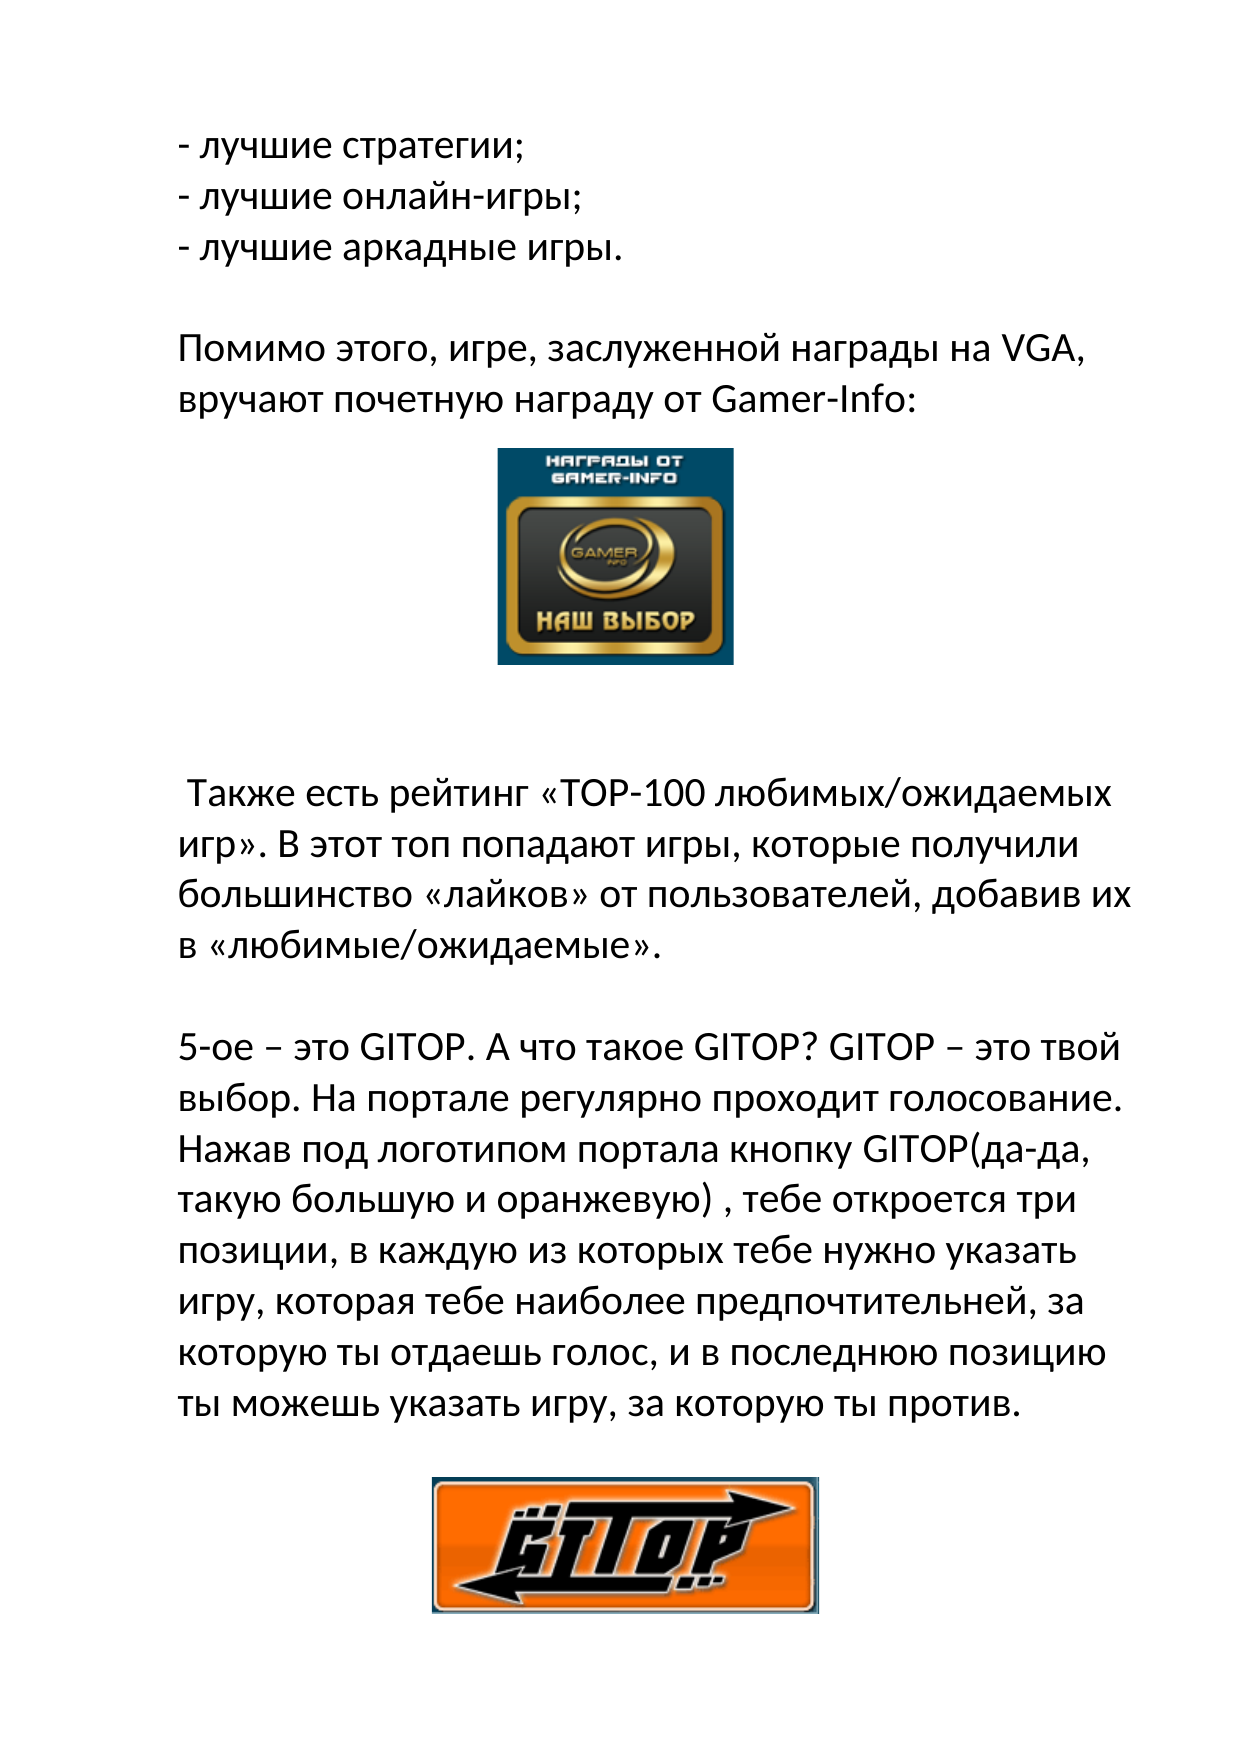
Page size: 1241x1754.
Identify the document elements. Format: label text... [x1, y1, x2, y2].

text - лучшие аркадные игры. [177, 220, 1152, 271]
picture [431, 1477, 820, 1614]
text Помимо этого, игре, заслуженной награды на VGA, вручают почетную награду от Gamer-Info: [177, 321, 1152, 423]
text 5-ое – это GITOP. А что такое GITOP? GITOP – это твой выбор. На портале регулярно проходит голосование. Нажав под логотипом портала кнопку GITOP(да-да, такую большую и оранжевую) , тебе откроется три позиции, в каждую из которых тебе нужно указать игру, которая тебе наиболее предпочтительней, за которую ты отдаешь голос, и в последнюю позицию ты можешь указать игру, за которую ты против. [177, 1020, 1152, 1427]
text Также есть рейтинг «TOP-100 любимых/ожидаемых игр». В этот топ попадают игры, которые получили большинство «лайков» от пользователей, добавив их в «любимые/ожидаемые». [177, 766, 1152, 969]
picture [546, 456, 649, 466]
text - лучшие онлайн-игры; [177, 169, 1152, 220]
picture [506, 497, 723, 655]
text - лучшие стратегии; [177, 118, 1152, 169]
picture [657, 456, 683, 466]
picture [552, 473, 677, 484]
